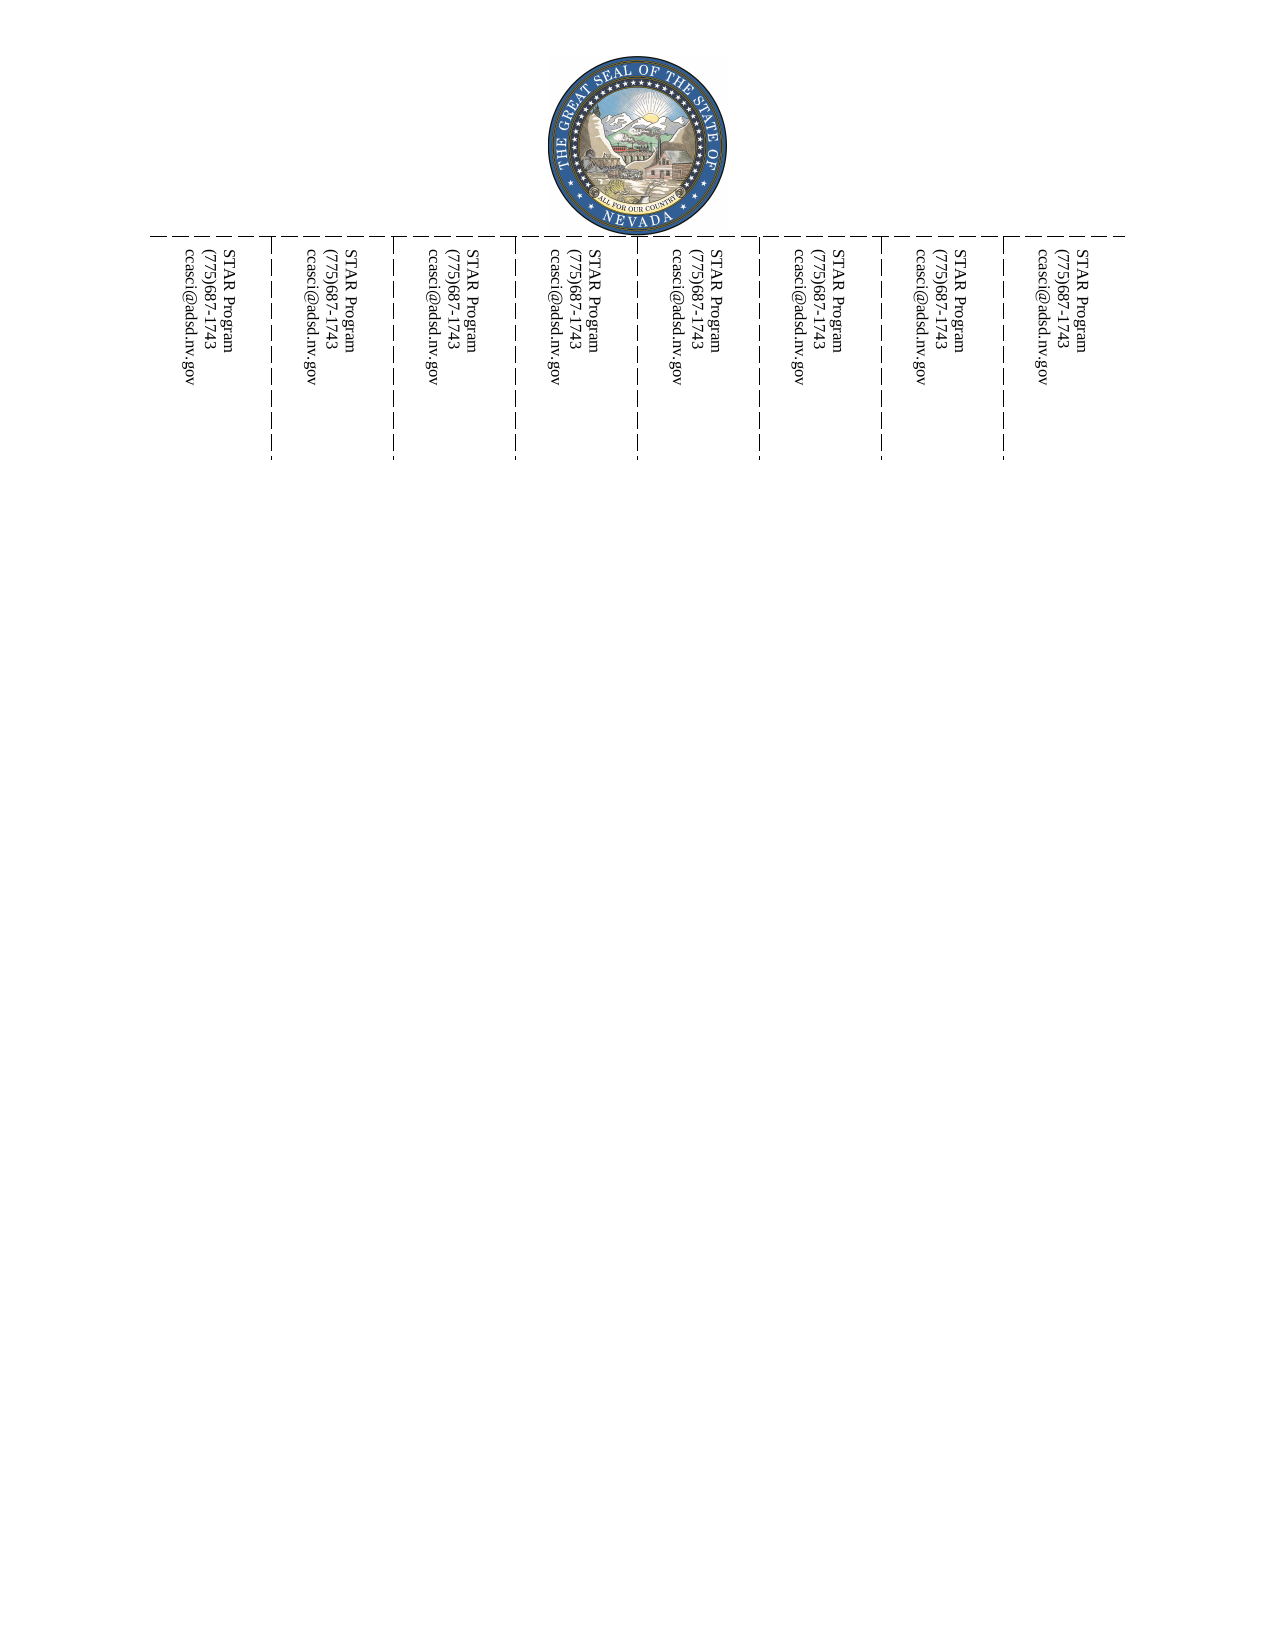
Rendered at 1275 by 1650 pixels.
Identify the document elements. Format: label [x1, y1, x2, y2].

table_header [881, 236, 1003, 460]
table_header [759, 236, 881, 460]
table_header [516, 236, 637, 460]
table_header [1003, 236, 1125, 460]
table_header [394, 236, 516, 460]
table_header [272, 236, 394, 460]
table_header [638, 236, 759, 460]
table_header [150, 236, 272, 460]
picture [547, 56, 728, 236]
